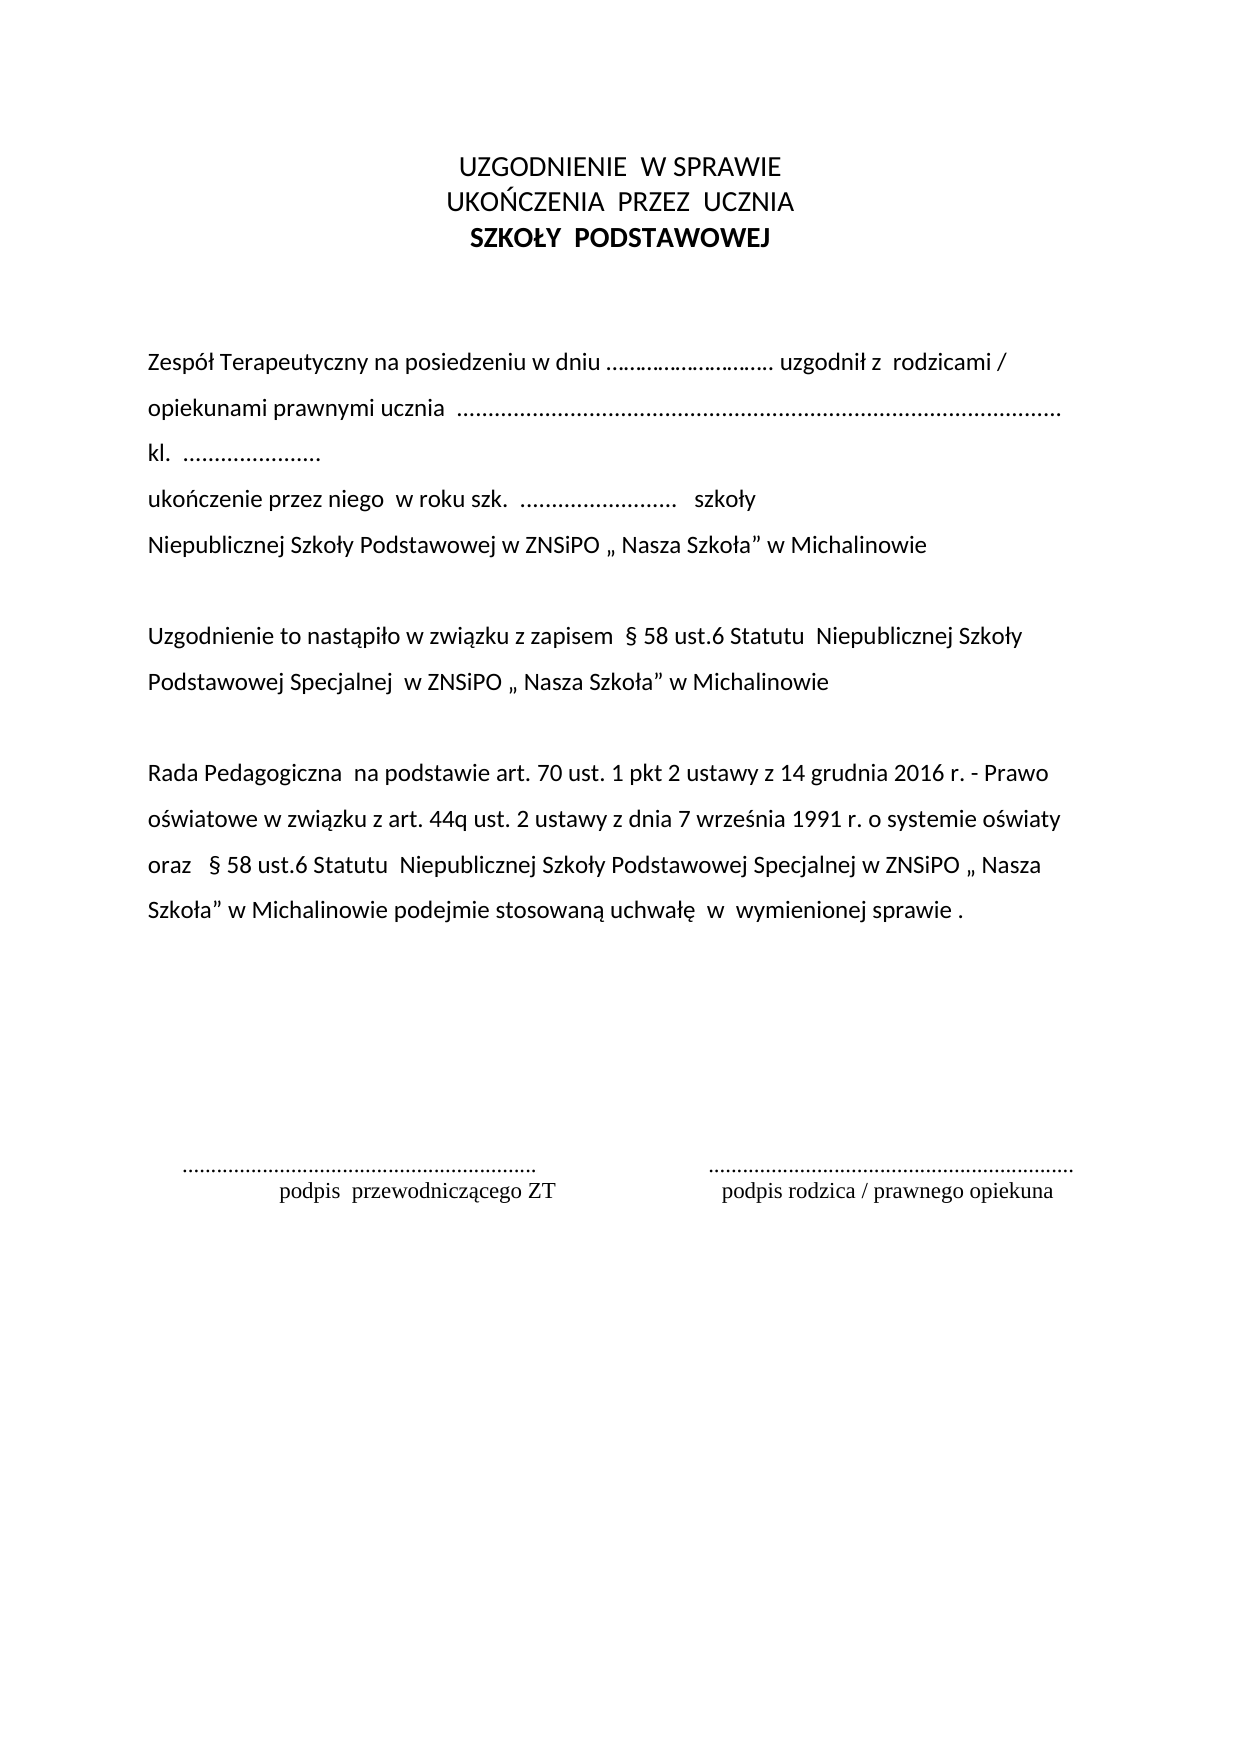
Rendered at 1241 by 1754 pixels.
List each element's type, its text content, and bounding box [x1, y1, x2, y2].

text UKOŃCZENIA PRZEZ UCZNIA [148, 183, 1093, 219]
text Uzgodnienie to nastąpiło w związku z zapisem § 58 ust.6 Statutu Niepublicznej Szkoły Podstawowej Specjalnej w ZNSiPO „ Nasza Szkoła” w Michalinowie [148, 620, 1093, 697]
text .............................................................. ................................................................ [148, 1151, 1093, 1178]
text Zespół Terapeutyczny na posiedzeniu w dniu ……………………….. uzgodnił z rodzicami / opiekunami prawnymi ucznia ................................................................................................ kl. ...................... [148, 346, 1093, 468]
text UZGODNIENIE W SPRAWIE [148, 148, 1093, 183]
text Niepublicznej Szkoły Podstawowej w ZNSiPO „ Nasza Szkoła” w Michalinowie [148, 529, 1093, 559]
text Rada Pedagogiczna na podstawie art. 70 ust. 1 pkt 2 ustawy z 14 grudnia 2016 r. - Prawo oświatowe w związku z art. 44q ust. 2 ustawy z dnia 7 września 1991 r. o systemie oświaty oraz § 58 ust.6 Statutu Niepublicznej Szkoły Podstawowej Specjalnej w ZNSiPO „ Nasza Szkoła” w Michalinowie podejmie stosowaną uchwałę w wymienionej sprawie . [148, 757, 1093, 925]
text podpis przewodniczącego ZT podpis rodzica / prawnego opiekuna [148, 1178, 1093, 1204]
text ukończenie przez niego w roku szk. ......................... szkoły [148, 483, 1093, 514]
text SZKOŁY PODSTAWOWEJ [148, 219, 1093, 254]
